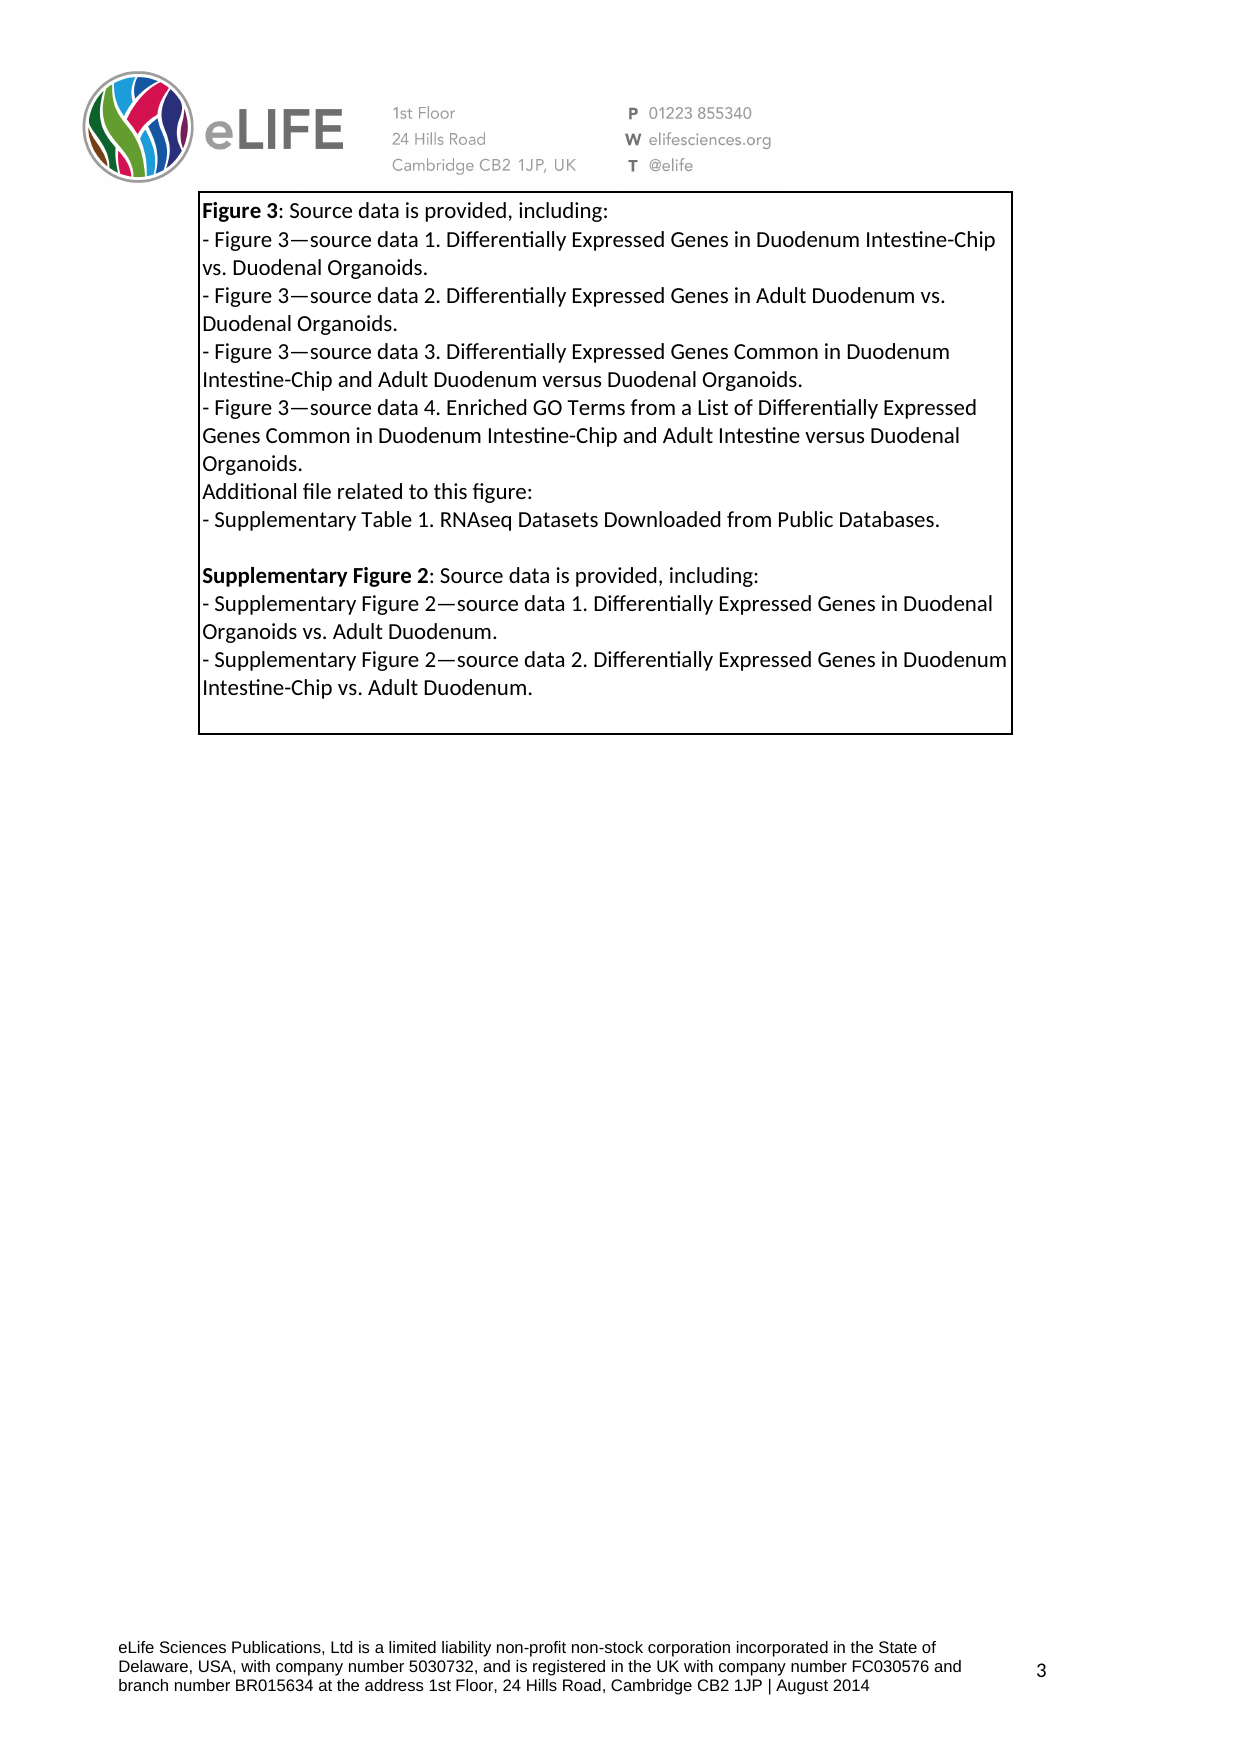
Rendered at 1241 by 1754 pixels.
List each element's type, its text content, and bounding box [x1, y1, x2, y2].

text - Supplementary Figure 2—source data 1. Differentially Expressed Genes in Duodenal Organoids vs. Adult Duodenum. [202, 589, 1009, 645]
picture [73, 59, 784, 191]
text - Supplementary Figure 2—source data 2. Differentially Expressed Genes in Duodenum Intestine-Chip vs. Adult Duodenum. [202, 645, 1009, 701]
text - Figure 3—source data 4. Enriched GO Terms from a List of Differentially Expressed Genes Common in Duodenum Intestine-Chip and Adult Intestine versus Duodenal Organoids. [202, 393, 1009, 477]
text - Figure 3—source data 2. Differentially Expressed Genes in Adult Duodenum vs. Duodenal Organoids. [202, 281, 1009, 337]
text - Supplementary Table 1. RNAseq Datasets Downloaded from Public Databases. [202, 505, 1009, 533]
text - Figure 3—source data 3. Differentially Expressed Genes Common in Duodenum Intestine-Chip and Adult Duodenum versus Duodenal Organoids. [202, 337, 1009, 393]
text - Figure 3—source data 1. Differentially Expressed Genes in Duodenum Intestine-Chip vs. Duodenal Organoids. [202, 225, 1009, 281]
text Supplementary Figure 2: Source data is provided, including: [202, 561, 1009, 589]
text Figure 3: Source data is provided, including: [200, 194, 1011, 225]
text Additional file related to this figure: [202, 477, 1009, 505]
